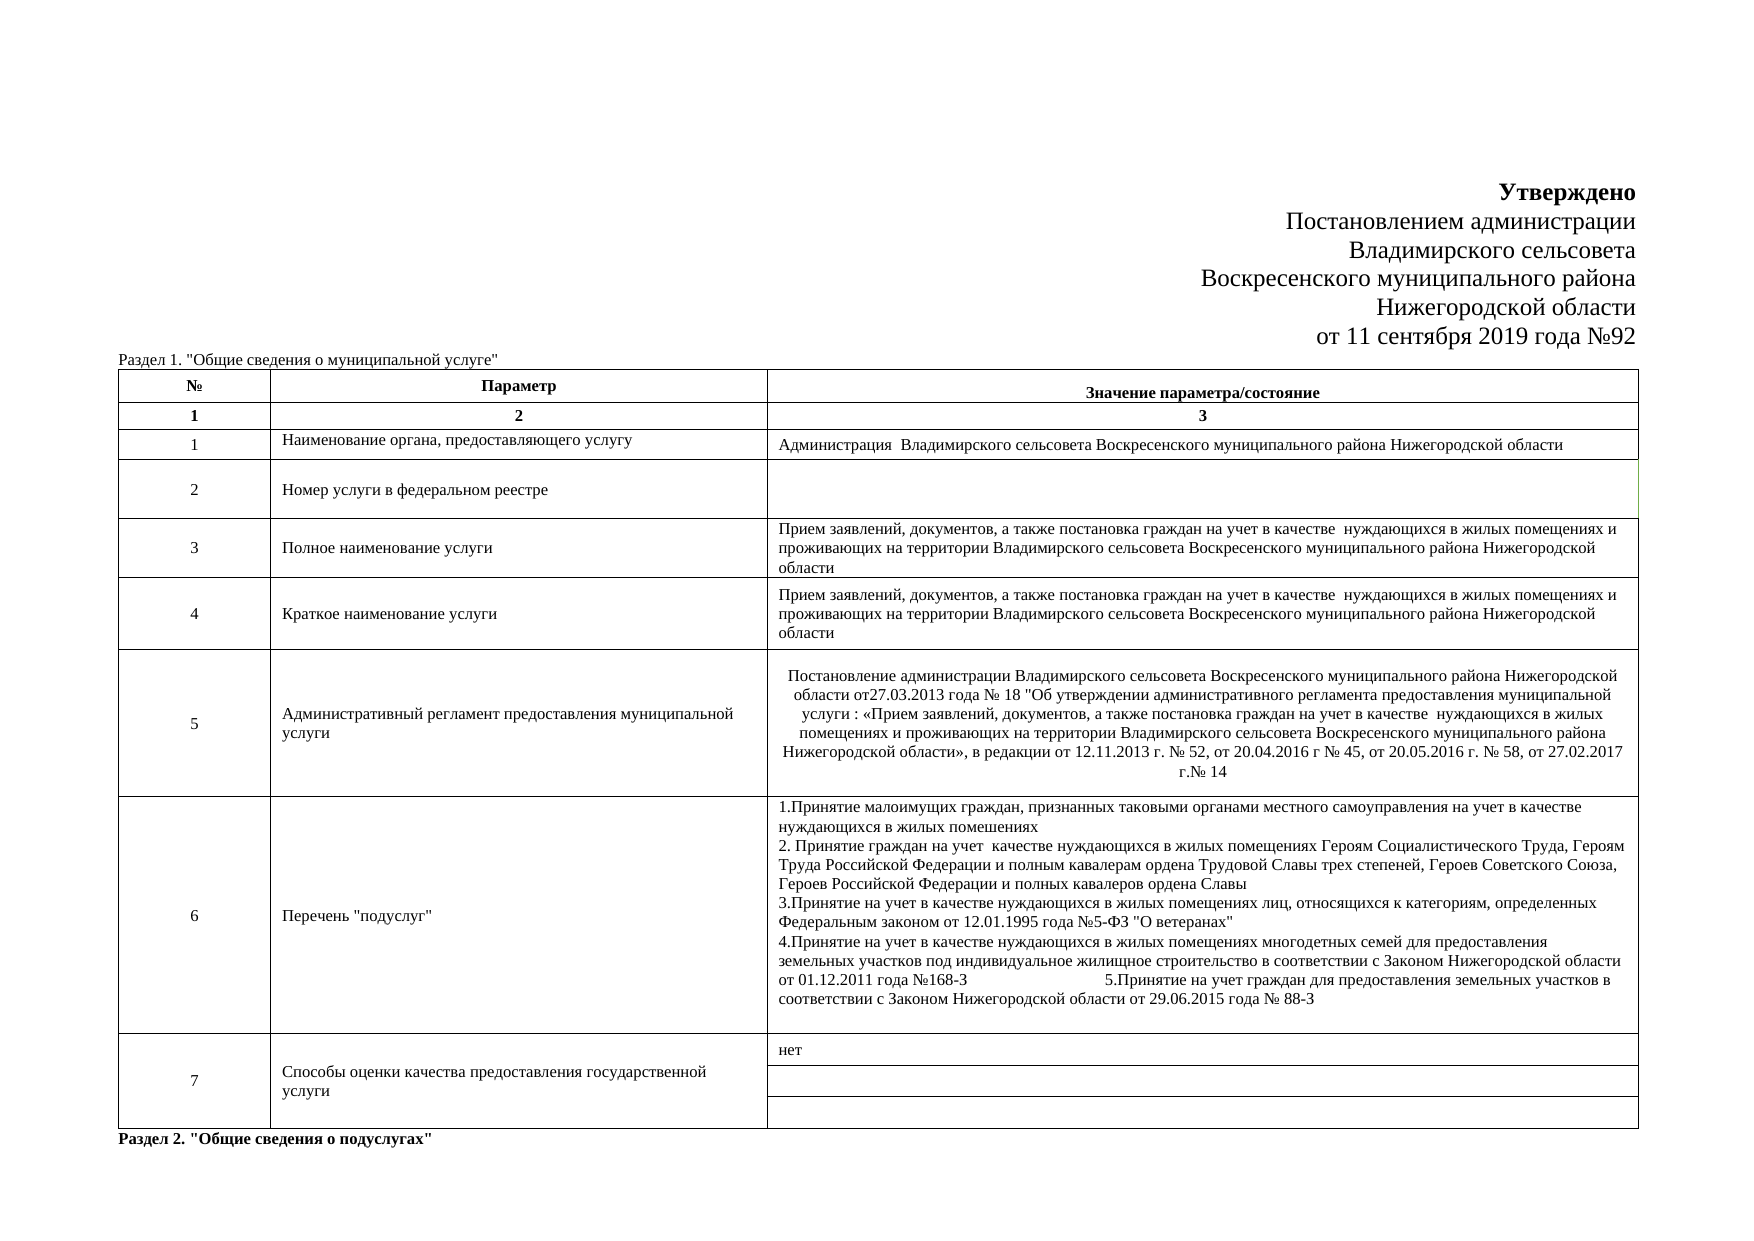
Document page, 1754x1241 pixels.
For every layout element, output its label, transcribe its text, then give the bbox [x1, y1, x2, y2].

text Воскресенского муниципального района [118, 263, 1636, 292]
table_cell Перечень "подуслуг" [271, 797, 767, 1033]
table_cell 2 [119, 460, 270, 518]
table_header Параметр [271, 370, 767, 402]
table_cell 1.Принятие малоимущих граждан, признанных таковыми органами местного самоуправления на учет в качестве нуждающихся в жилых помешениях 2. Принятие граждан на учет качестве нуждающихся в жилых помещениях Героям Социалистического Труда, Героям Труда Российской Федерации и полным кавалерам ордена Трудовой Славы трех степеней, Героев Советского Союза, Героев Российской Федерации и полных кавалеров ордена Славы 3.Принятие на учет в качестве нуждающихся в жилых помещениях лиц, относящихся к категориям, определенных Федеральным законом от 12.01.1995 года №5-ФЗ "О ветеранах" 4.Принятие на учет в качестве нуждающихся в жилых помещениях многодетных семей для предоставления земельных участков под индивидуальное жилищное строительство в соответствии с Законом Нижегородской области от 01.12.2011 года №168-З 5.Принятие на учет граждан для предоставления земельных участков в соответствии с Законом Нижегородской области от 29.06.2015 года № 88-З [768, 797, 1638, 1033]
table_cell Административный регламент предоставления муниципальной услуги [271, 650, 767, 796]
table_cell 1 [119, 430, 270, 459]
table_cell 3 [119, 519, 270, 577]
table_cell нет [768, 1034, 1638, 1064]
text Раздел 2. "Общие сведения о подуслугах" [118, 1129, 1636, 1148]
table_header № [119, 370, 270, 402]
table_cell 1 [119, 403, 270, 429]
table_cell Постановление администрации Владимирского сельсовета Воскресенского муниципального района Нижегородской области от27.03.2013 года № 18 "Об утверждении административного регламента предоставления муниципальной услуги : «Прием заявлений, документов, а также постановка граждан на учет в качестве нуждающихся в жилых помещениях и проживающих на территории Владимирского сельсовета Воскресенского муниципального района Нижегородской области», в редакции от 12.11.2013 г. № 52, от 20.04.2016 г № 45, от 20.05.2016 г. № 58, от 27.02.2017 г.№ 14 [768, 650, 1638, 796]
table_cell [768, 1097, 1638, 1127]
table_cell 4 [119, 578, 270, 649]
table_cell 3 [768, 403, 1638, 429]
table_cell Прием заявлений, документов, а также постановка граждан на учет в качестве нуждающихся в жилых помещениях и проживающих на территории Владимирского сельсовета Воскресенского муниципального района Нижегородской области [768, 519, 1638, 577]
table_cell Администрация Владимирского сельсовета Воскресенского муниципального района Нижегородской области [768, 430, 1638, 459]
table_cell 7 [119, 1034, 270, 1127]
table_cell Наименование органа, предоставляющего услугу [271, 430, 767, 459]
table_cell Прием заявлений, документов, а также постановка граждан на учет в качестве нуждающихся в жилых помещениях и проживающих на территории Владимирского сельсовета Воскресенского муниципального района Нижегородской области [768, 578, 1638, 649]
table_cell [768, 1066, 1638, 1096]
table_cell Способы оценки качества предоставления государственной услуги [271, 1034, 767, 1127]
table_cell Краткое наименование услуги [271, 578, 767, 649]
text от 11 сентября 2019 года №92 [118, 321, 1636, 350]
text Владимирского сельсовета [118, 235, 1636, 263]
table_cell Полное наименование услуги [271, 519, 767, 577]
text Нижегородской области [118, 292, 1636, 321]
table_cell Номер услуги в федеральном реестре [271, 460, 767, 518]
table_header Значение параметра/состояние [768, 370, 1638, 402]
text Постановлением администрации [118, 206, 1636, 235]
table_cell 5 [119, 650, 270, 796]
text Раздел 1. "Общие сведения о муниципальной услуге" [118, 350, 1636, 369]
table_cell [768, 460, 1638, 518]
text Утверждено [118, 177, 1636, 206]
table_cell 6 [119, 797, 270, 1033]
table_cell 2 [271, 403, 767, 429]
